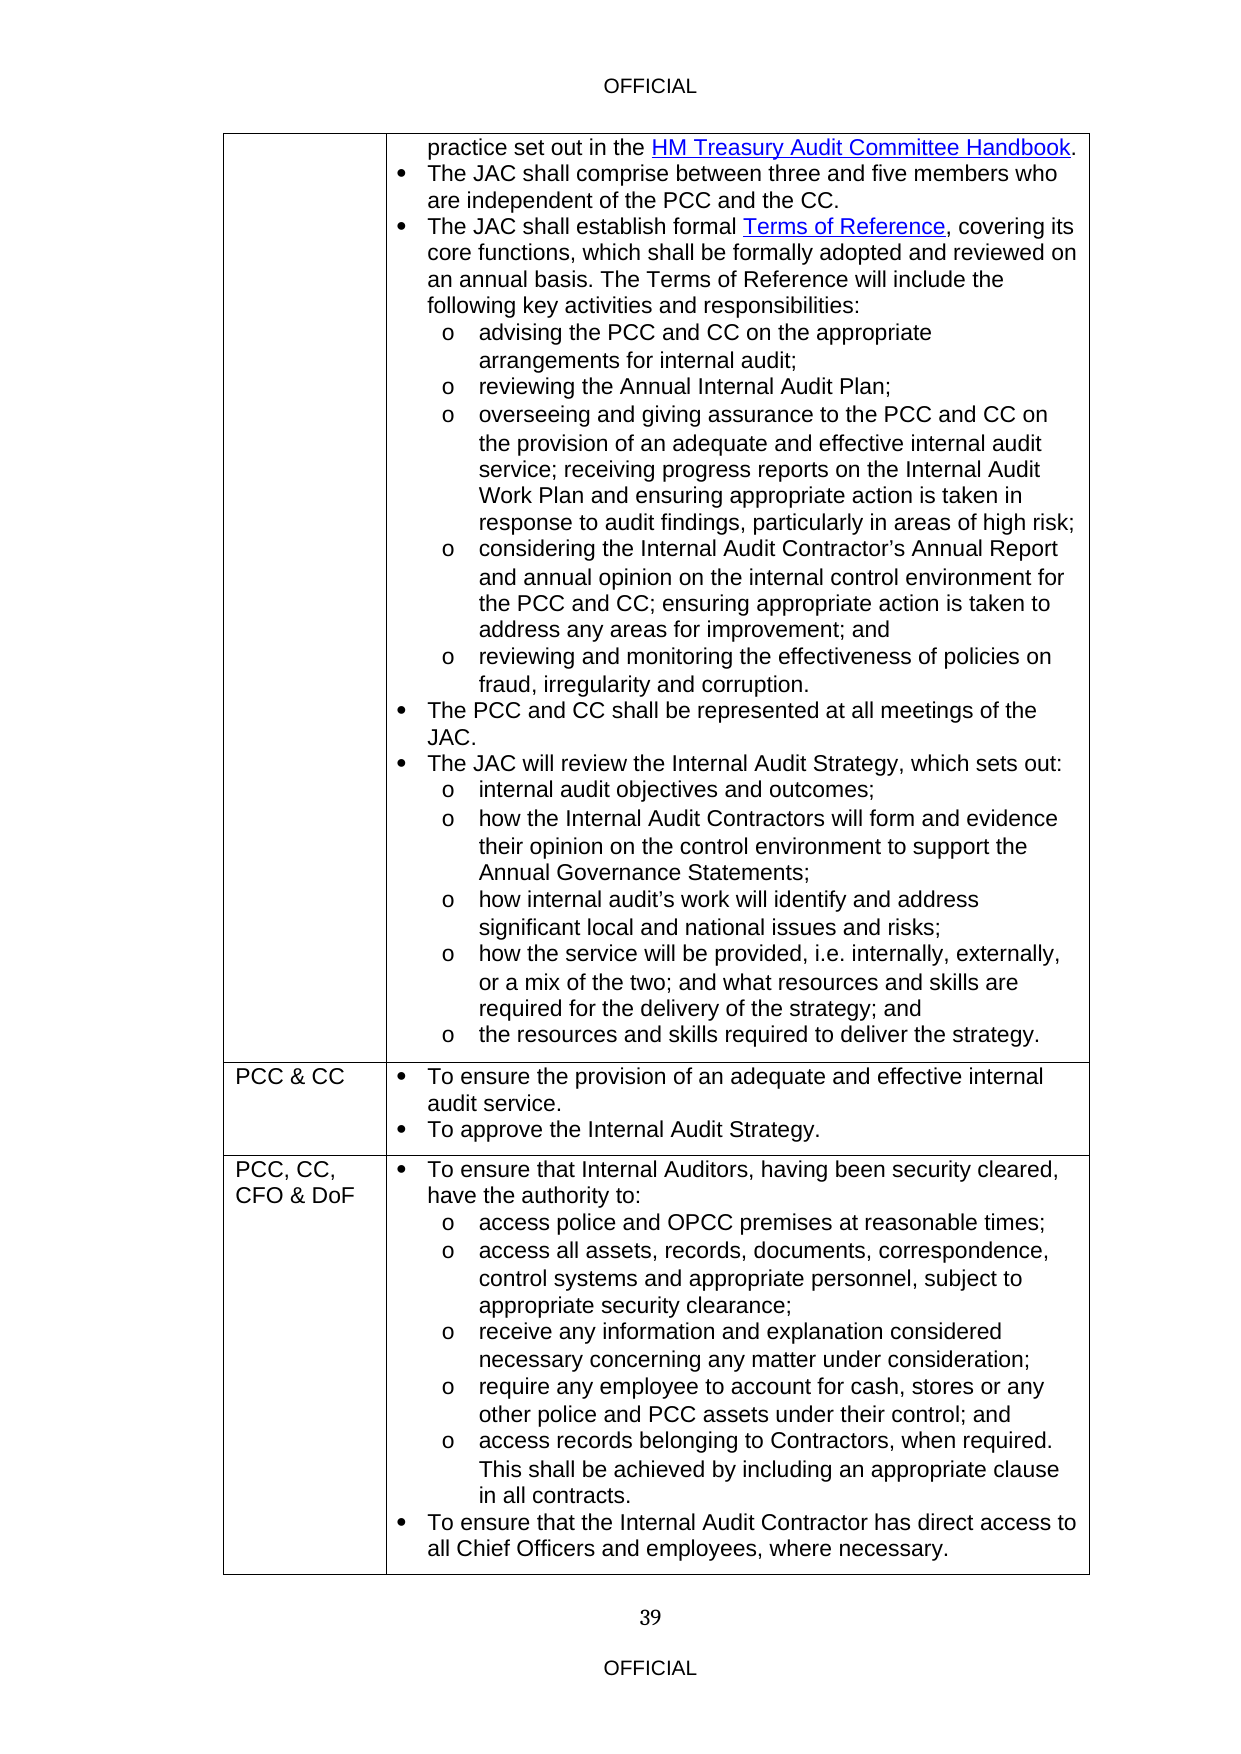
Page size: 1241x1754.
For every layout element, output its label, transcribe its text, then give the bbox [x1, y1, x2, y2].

table_cell PCC, CC, CFO & DoF [224, 1156, 386, 1574]
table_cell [224, 134, 386, 1062]
table_cell To ensure the provision of an adequate and effective internal audit service. To approve the Internal Audit Strategy. [387, 1063, 1089, 1155]
table_cell To ensure that Internal Auditors, having been security cleared, have the authority to: access police and OPCC premises at reasonable times; access all assets, records, documents, correspondence, control systems and appropriate personnel, subject to appropriate security clearance; receive any information and explanation considered necessary concerning any matter under consideration; require any employee to account for cash, stores or any other police and PCC assets under their control; and access records belonging to Contractors, when required. This shall be achieved by including an appropriate clause in all contracts. To ensure that the Internal Audit Contractor has direct access to all Chief Officers and employees, where necessary. [387, 1156, 1089, 1574]
table_cell PCC & CC [224, 1063, 386, 1155]
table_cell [387, 134, 1089, 1062]
